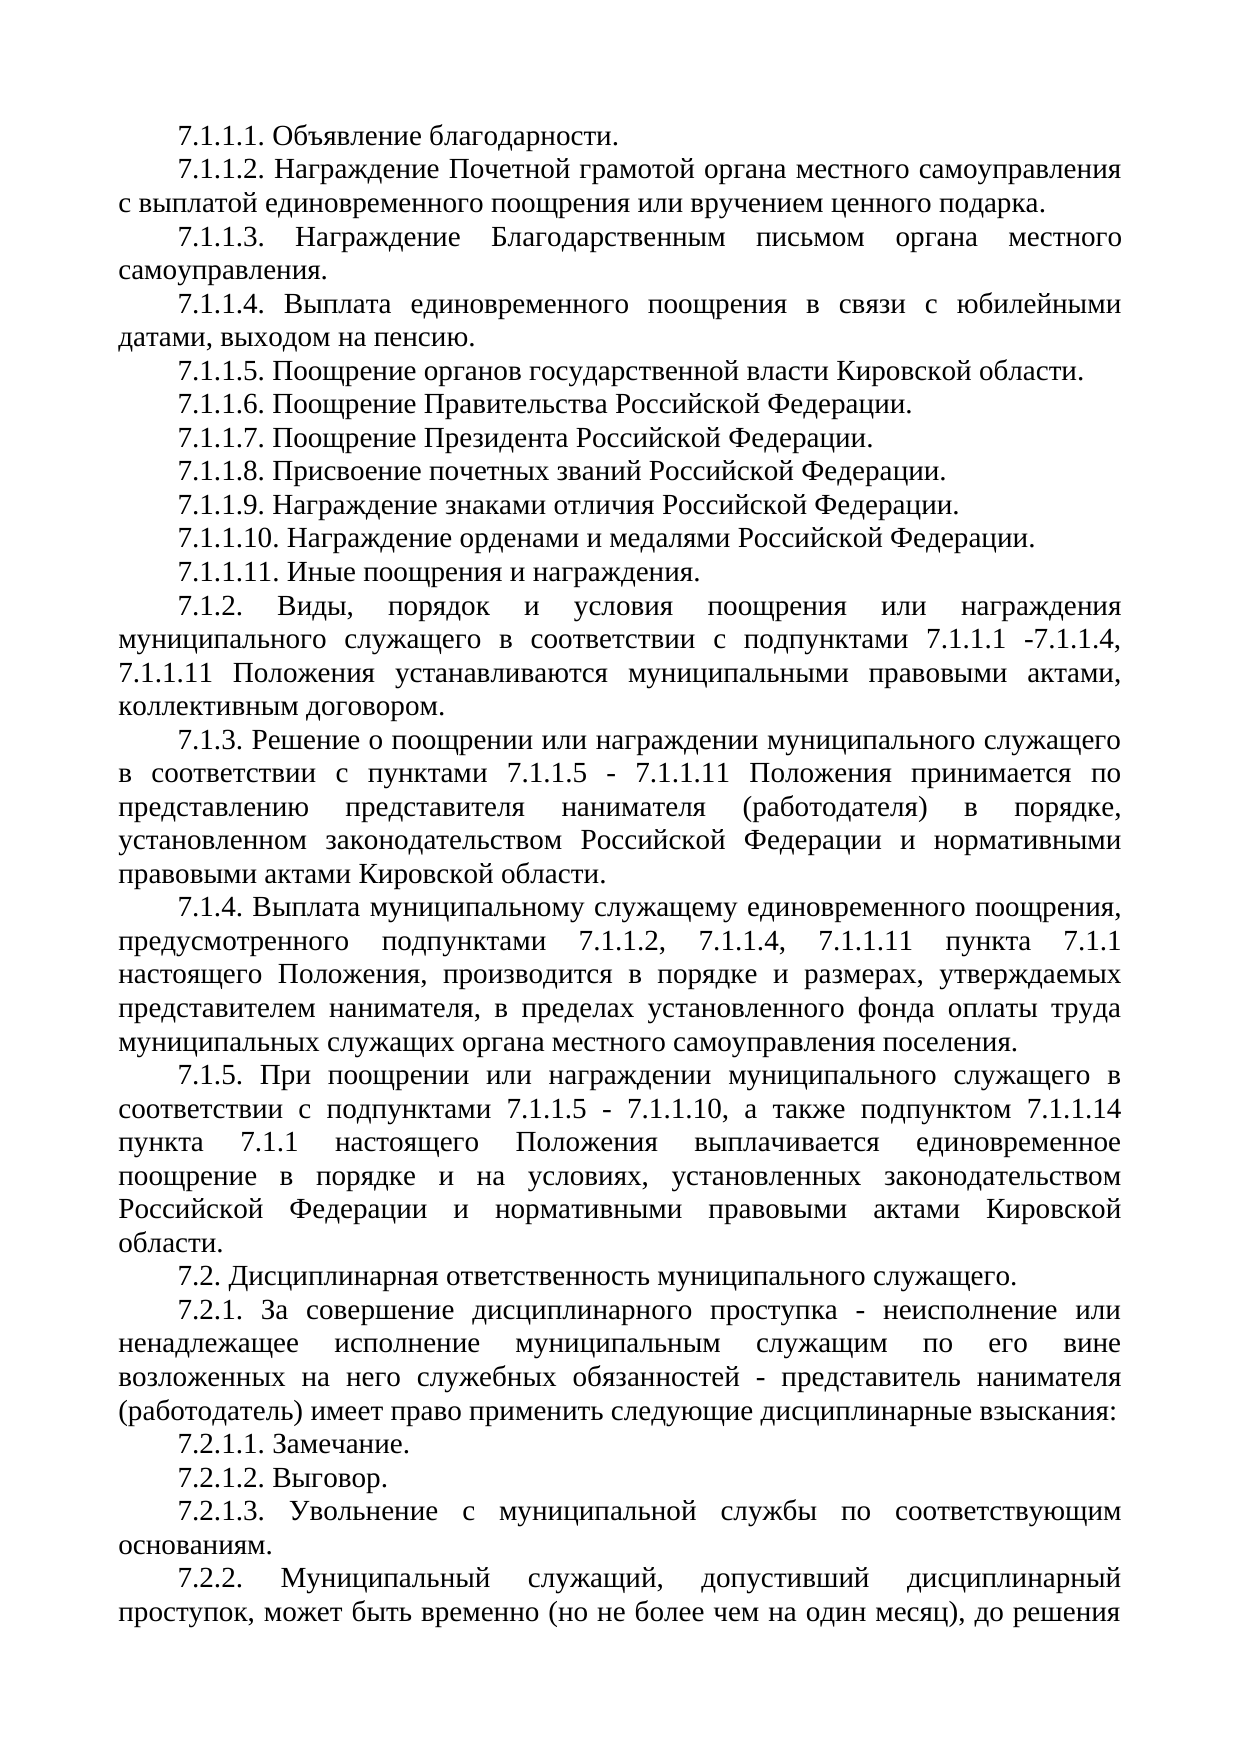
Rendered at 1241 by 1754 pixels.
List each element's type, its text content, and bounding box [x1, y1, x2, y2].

text 7.2.1.2. Выговор. [118, 1460, 1122, 1493]
text 7.1.1.8. Присвоение почетных званий Российской Федерации. [118, 453, 1122, 487]
text 7.2.1. За совершение дисциплинарного проступка - неисполнение или ненадлежащее исполнение муниципальным служащим по его вине возложенных на него служебных обязанностей - представитель нанимателя (работодатель) имеет право применить следующие дисциплинарные взыскания: [118, 1292, 1122, 1426]
text 7.1.1.7. Поощрение Президента Российской Федерации. [118, 420, 1122, 453]
text 7.1.4. Выплата муниципальному служащему единовременного поощрения, предусмотренного подпунктами 7.1.1.2, 7.1.1.4, 7.1.1.11 пункта 7.1.1 настоящего Положения, производится в порядке и размерах, утверждаемых представителем нанимателя, в пределах установленного фонда оплаты труда муниципальных служащих органа местного самоуправления поселения. [118, 889, 1122, 1057]
text 7.1.1.4. Выплата единовременного поощрения в связи с юбилейными датами, выходом на пенсию. [118, 286, 1122, 353]
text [118, 1560, 1122, 1627]
text 7.1.1.1. Объявление благодарности. [118, 118, 1122, 152]
text 7.1.1.2. Награждение Почетной грамотой органа местного самоуправления с выплатой единовременного поощрения или вручением ценного подарка. [118, 152, 1122, 219]
text 7.1.1.11. Иные поощрения и награждения. [118, 554, 1122, 588]
text 7.1.3. Решение о поощрении или награждении муниципального служащего в соответствии с пунктами 7.1.1.5 - 7.1.1.11 Положения принимается по представлению представителя нанимателя (работодателя) в порядке, установленном законодательством Российской Федерации и нормативными правовыми актами Кировской области. [118, 722, 1122, 889]
text 7.1.1.9. Награждение знаками отличия Российской Федерации. [118, 487, 1122, 521]
text 7.1.5. При поощрении или награждении муниципального служащего в соответствии с подпунктами 7.1.1.5 - 7.1.1.10, а также подпунктом 7.1.1.14 пункта 7.1.1 настоящего Положения выплачивается единовременное поощрение в порядке и на условиях, установленных законодательством Российской Федерации и нормативными правовыми актами Кировской области. [118, 1057, 1122, 1258]
text 7.1.2. Виды, порядок и условия поощрения или награждения муниципального служащего в соответствии с подпунктами 7.1.1.1 -7.1.1.4, 7.1.1.11 Положения устанавливаются муниципальными правовыми актами, коллективным договором. [118, 588, 1122, 722]
text 7.2.1.1. Замечание. [118, 1426, 1122, 1460]
text 7.1.1.10. Награждение орденами и медалями Российской Федерации. [118, 521, 1122, 554]
text 7.1.1.3. Награждение Благодарственным письмом органа местного самоуправления. [118, 219, 1122, 286]
text 7.2. Дисциплинарная ответственность муниципального служащего. [118, 1258, 1122, 1292]
text 7.2.1.3. Увольнение с муниципальной службы по соответствующим основаниям. [118, 1493, 1122, 1560]
text 7.1.1.6. Поощрение Правительства Российской Федерации. [118, 386, 1122, 420]
text 7.1.1.5. Поощрение органов государственной власти Кировской области. [118, 353, 1122, 386]
